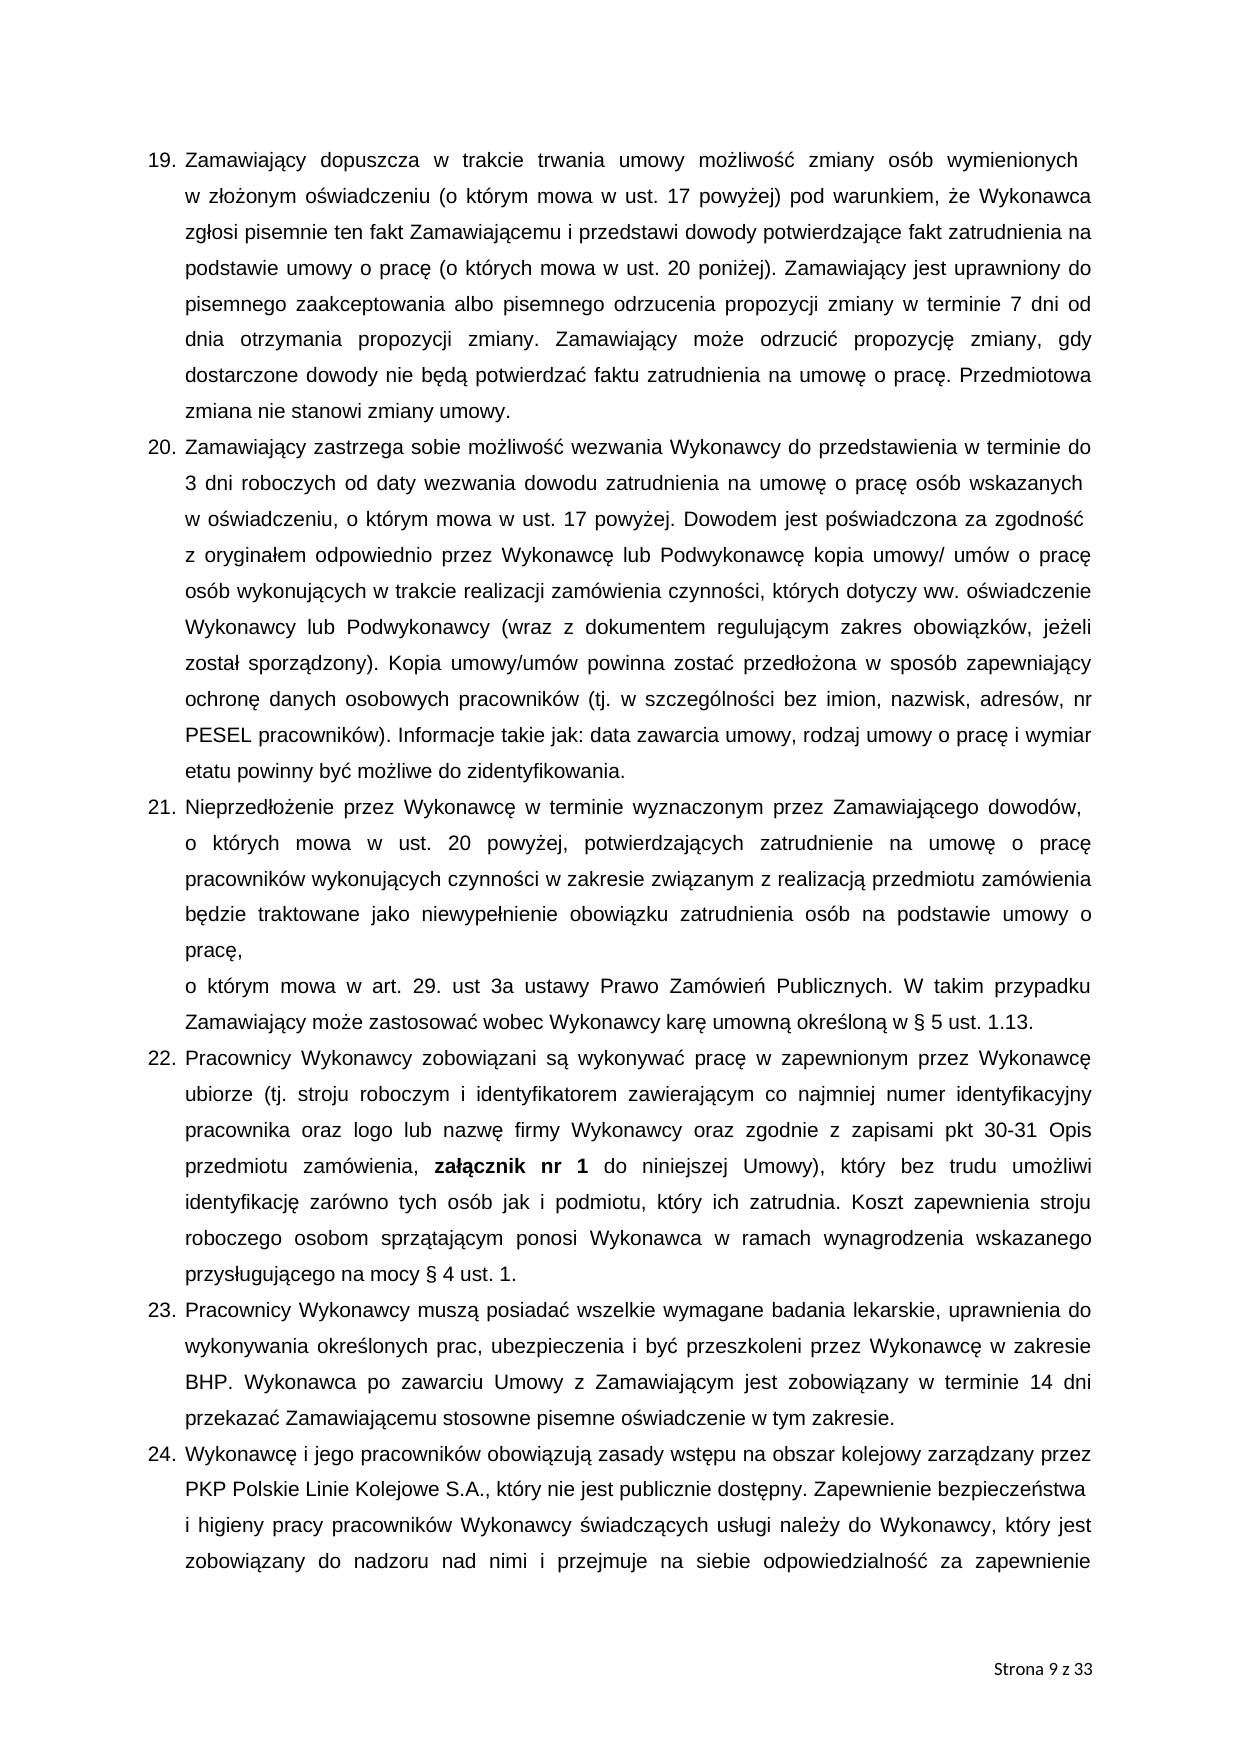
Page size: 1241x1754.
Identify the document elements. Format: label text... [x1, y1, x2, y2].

list Nieprzedłożenie przez Wykonawcę w terminie wyznaczonym przez Zamawiającego dowodów, o których mowa w ust. 20 powyżej, potwierdzających zatrudnienie na umowę o pracę pracowników wykonujących czynności w zakresie związanym z realizacją przedmiotu zamówienia będzie traktowane jako niewypełnienie obowiązku zatrudnienia osób na podstawie umowy o pracę, o którym mowa w art. 29. ust 3a ustawy Prawo Zamówień Publicznych. W takim przypadku Zamawiający może zastosować wobec Wykonawcy karę umowną określoną w § 5 ust. 1.13. [148, 794, 1093, 1034]
list Zamawiający dopuszcza w trakcie trwania umowy możliwość zmiany osób wymienionych w złożonym oświadczeniu (o którym mowa w ust. 17 powyżej) pod warunkiem, że Wykonawca zgłosi pisemnie ten fakt Zamawiającemu i przedstawi dowody potwierdzające fakt zatrudnienia na podstawie umowy o pracę (o których mowa w ust. 20 poniżej). Zamawiający jest uprawniony do pisemnego zaakceptowania albo pisemnego odrzucenia propozycji zmiany w terminie 7 dni od dnia otrzymania propozycji zmiany. Zamawiający może odrzucić propozycję zmiany, gdy dostarczone dowody nie będą potwierdzać faktu zatrudnienia na umowę o pracę. Przedmiotowa zmiana nie stanowi zmiany umowy. [148, 148, 1093, 423]
list Zamawiający zastrzega sobie możliwość wezwania Wykonawcy do przedstawienia w terminie do 3 dni roboczych od daty wezwania dowodu zatrudnienia na umowę o pracę osób wskazanych w oświadczeniu, o którym mowa w ust. 17 powyżej. Dowodem jest poświadczona za zgodność z oryginałem odpowiednio przez Wykonawcę lub Podwykonawcę kopia umowy/ umów o pracę osób wykonujących w trakcie realizacji zamówienia czynności, których dotyczy ww. oświadczenie Wykonawcy lub Podwykonawcy (wraz z dokumentem regulującym zakres obowiązków, jeżeli został sporządzony). Kopia umowy/umów powinna zostać przedłożona w sposób zapewniający ochronę danych osobowych pracowników (tj. w szczególności bez imion, nazwisk, adresów, nr PESEL pracowników). Informacje takie jak: data zawarcia umowy, rodzaj umowy o pracę i wymiar etatu powinny być możliwe do zidentyfikowania. [148, 435, 1093, 782]
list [148, 1441, 1093, 1573]
list Pracownicy Wykonawcy muszą posiadać wszelkie wymagane badania lekarskie, uprawnienia do wykonywania określonych prac, ubezpieczenia i być przeszkoleni przez Wykonawcę w zakresie BHP. Wykonawca po zawarciu Umowy z Zamawiającym jest zobowiązany w terminie 14 dni przekazać Zamawiającemu stosowne pisemne oświadczenie w tym zakresie. [148, 1298, 1093, 1429]
list Pracownicy Wykonawcy zobowiązani są wykonywać pracę w zapewnionym przez Wykonawcę ubiorze (tj. stroju roboczym i identyfikatorem zawierającym co najmniej numer identyfikacyjny pracownika oraz logo lub nazwę firmy Wykonawcy oraz zgodnie z zapisami pkt 30-31 Opis przedmiotu zamówienia, załącznik nr 1 do niniejszej Umowy), który bez trudu umożliwi identyfikację zarówno tych osób jak i podmiotu, który ich zatrudnia. Koszt zapewnienia stroju roboczego osobom sprzątającym ponosi Wykonawca w ramach wynagrodzenia wskazanego przysługującego na mocy § 4 ust. 1. [148, 1046, 1093, 1286]
